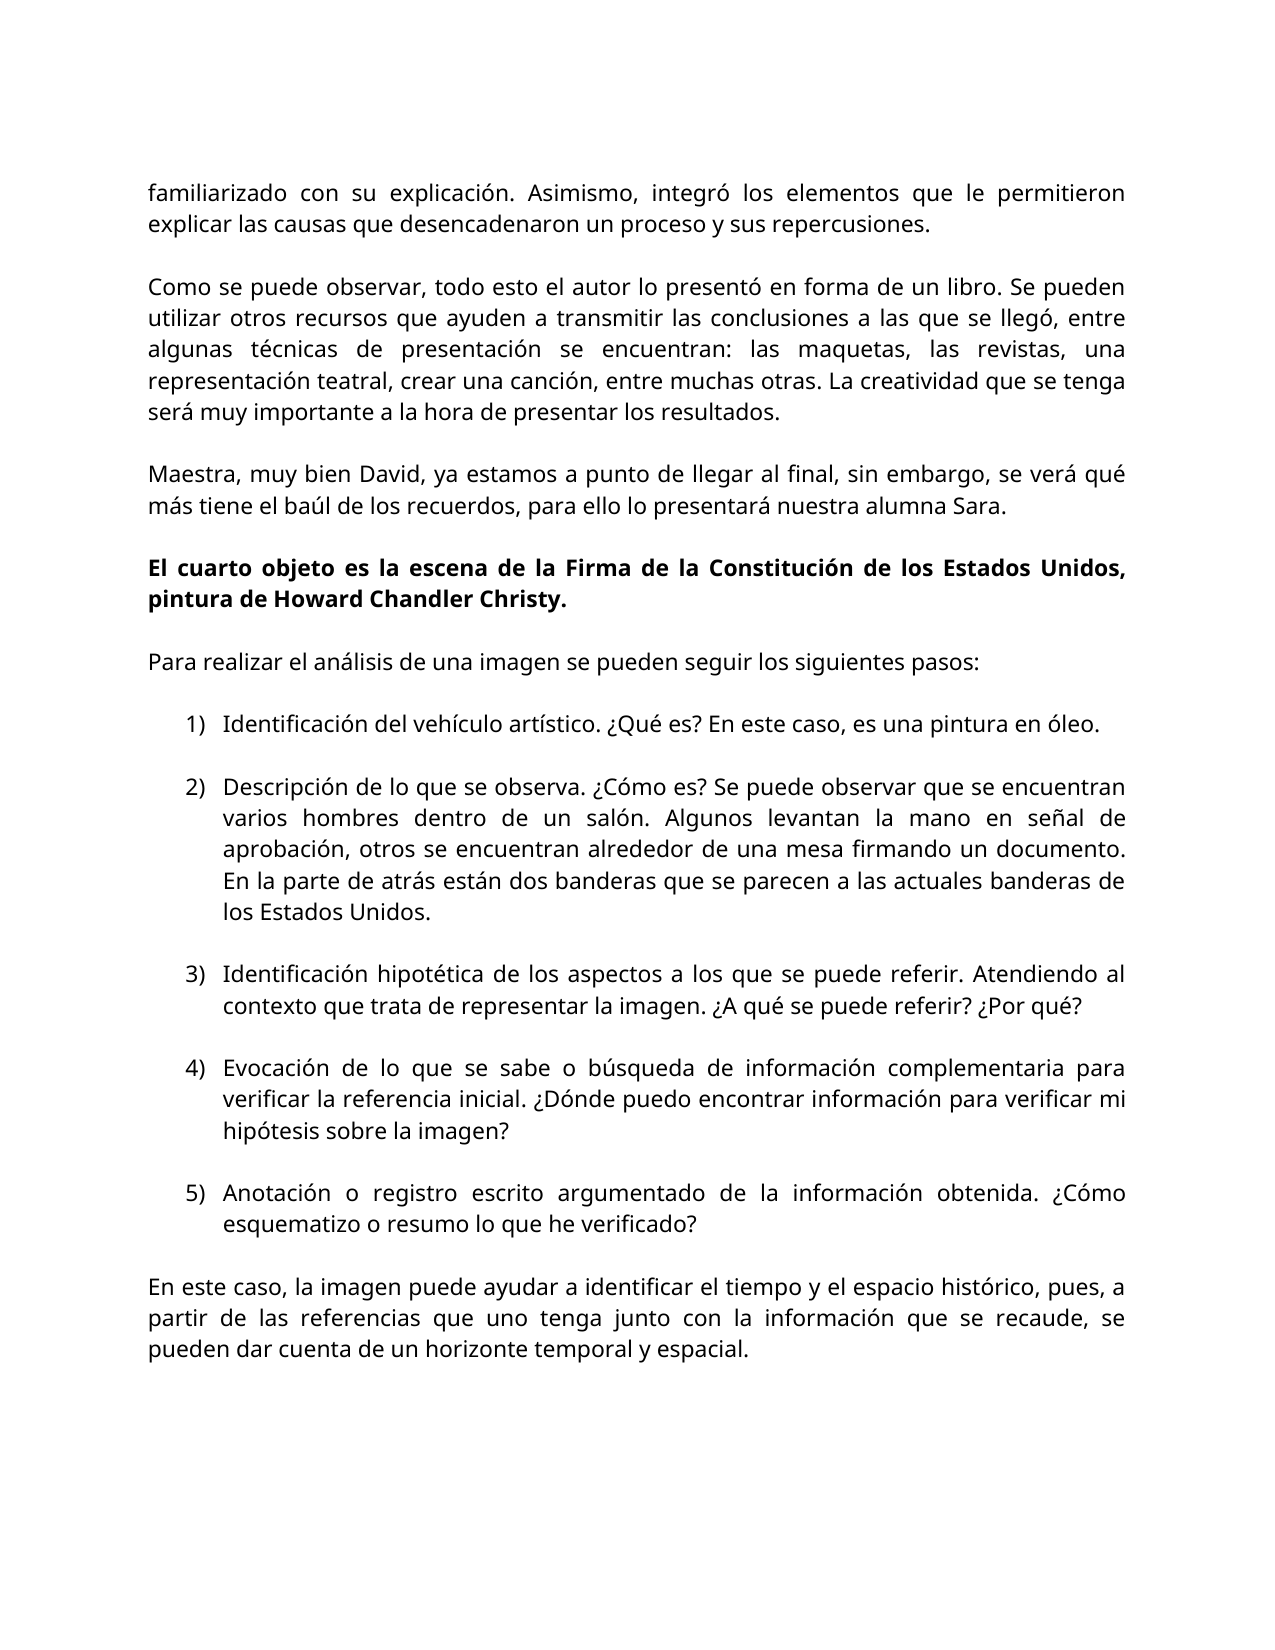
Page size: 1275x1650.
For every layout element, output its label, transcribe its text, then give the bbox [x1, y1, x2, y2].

list Identificación del vehículo artístico. ¿Qué es? En este caso, es una pintura en óleo. [185, 708, 1127, 740]
list Evocación de lo que se sabe o búsqueda de información complementaria para verificar la referencia inicial. ¿Dónde puedo encontrar información para verificar mi hipótesis sobre la imagen? [185, 1052, 1127, 1146]
list Identificación hipotética de los aspectos a los que se puede referir. Atendiendo al contexto que trata de representar la imagen. ¿A qué se puede referir? ¿Por qué? [185, 958, 1127, 1021]
text Como se puede observar, todo esto el autor lo presentó en forma de un libro. Se pueden utilizar otros recursos que ayuden a transmitir las conclusiones a las que se llegó, entre algunas técnicas de presentación se encuentran: las maquetas, las revistas, una representación teatral, crear una canción, entre muchas otras. La creatividad que se tenga será muy importante a la hora de presentar los resultados. [148, 271, 1127, 427]
list Descripción de lo que se observa. ¿Cómo es? Se puede observar que se encuentran varios hombres dentro de un salón. Algunos levantan la mano en señal de aprobación, otros se encuentran alrededor de una mesa firmando un documento. En la parte de atrás están dos banderas que se parecen a las actuales banderas de los Estados Unidos. [185, 771, 1127, 927]
list Anotación o registro escrito argumentado de la información obtenida. ¿Cómo esquematizo o resumo lo que he verificado? [185, 1177, 1127, 1240]
text En este caso, la imagen puede ayudar a identificar el tiempo y el espacio histórico, pues, a partir de las referencias que uno tenga junto con la información que se recaude, se pueden dar cuenta de un horizonte temporal y espacial. [148, 1271, 1127, 1365]
text El cuarto objeto es la escena de la Firma de la Constitución de los Estados Unidos, pintura de Howard Chandler Christy. [148, 552, 1127, 615]
text Para realizar el análisis de una imagen se pueden seguir los siguientes pasos: [148, 646, 1127, 677]
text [148, 177, 1127, 240]
text Maestra, muy bien David, ya estamos a punto de llegar al final, sin embargo, se verá qué más tiene el baúl de los recuerdos, para ello lo presentará nuestra alumna Sara. [148, 458, 1127, 521]
